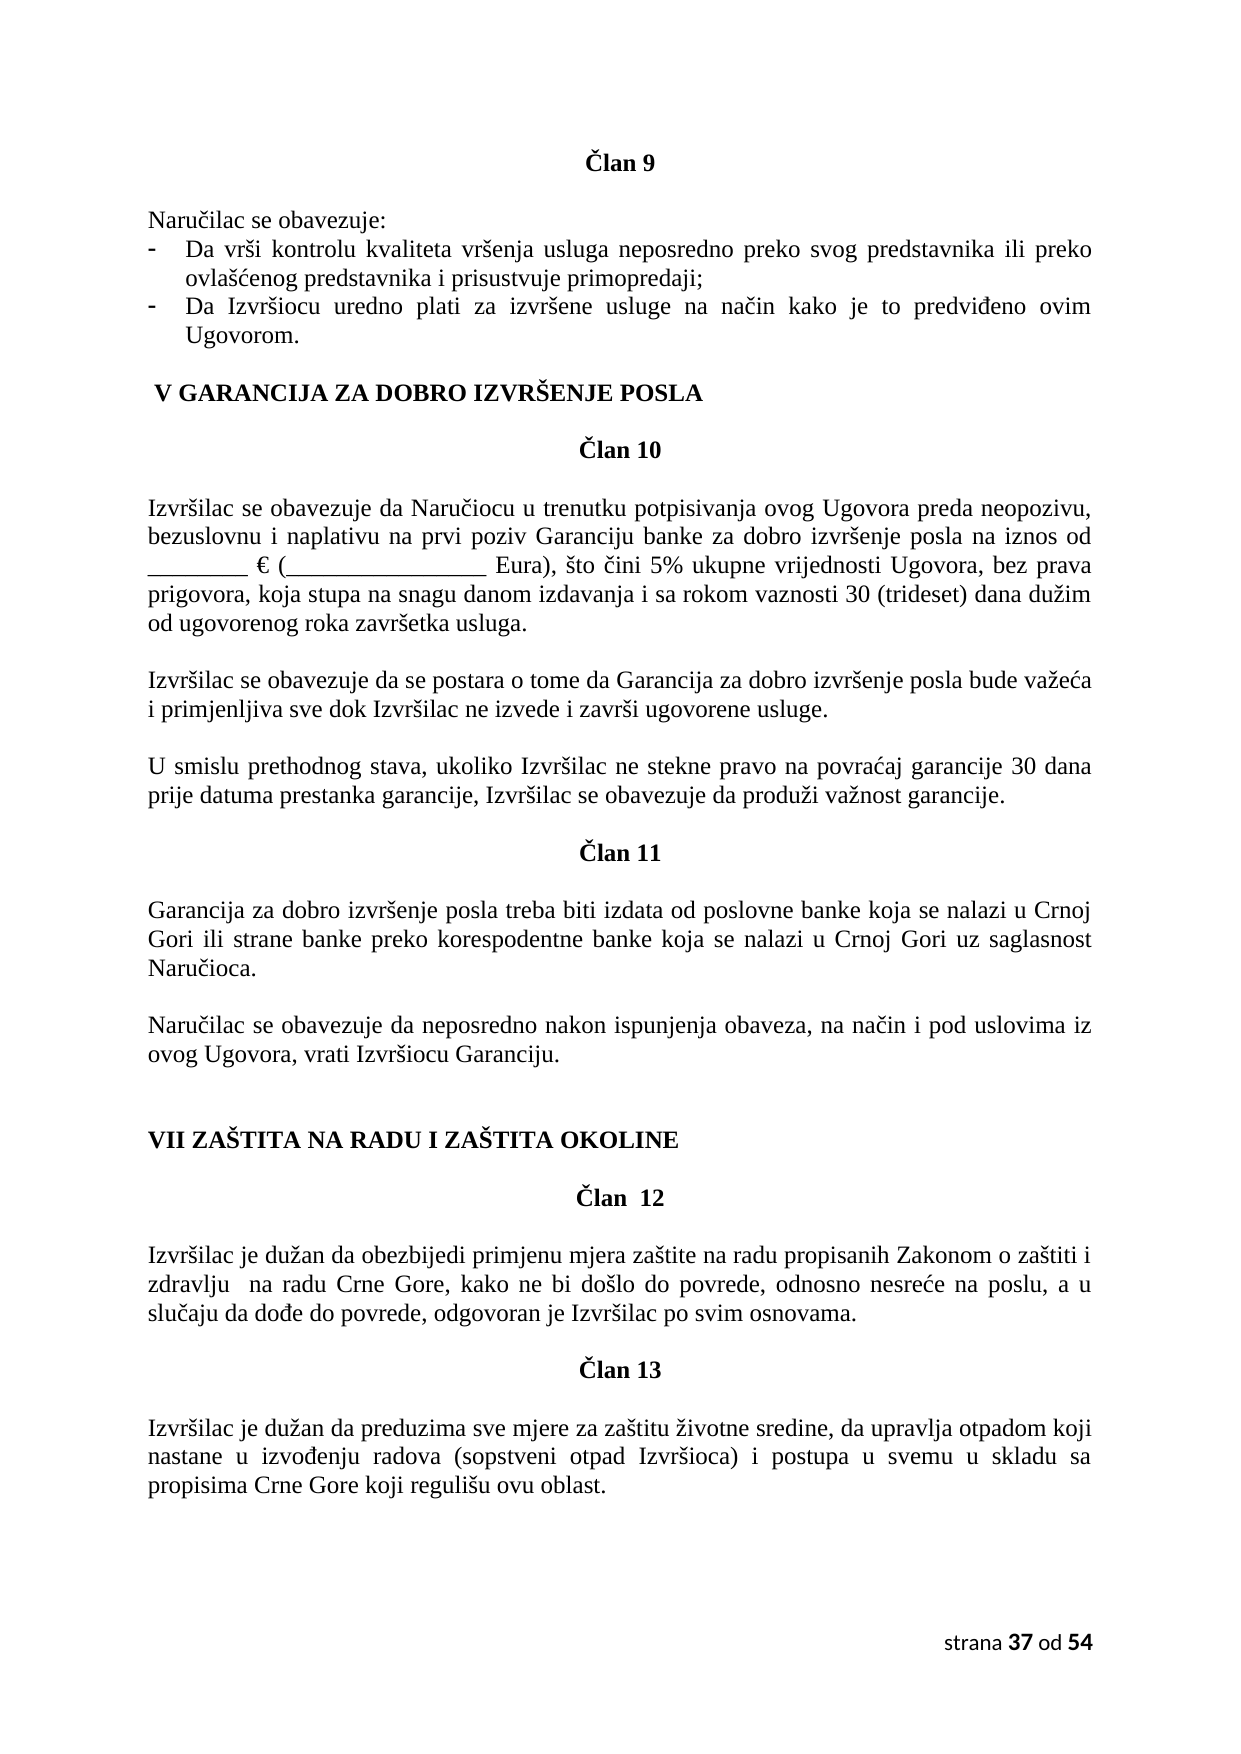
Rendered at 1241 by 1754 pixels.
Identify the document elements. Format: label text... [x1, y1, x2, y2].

text Član 11 [148, 838, 1093, 866]
text VII ZAŠTITA NA RADU I ZAŠTITA OKOLINE [148, 1125, 1093, 1154]
text Izvršilac se obavezuje da se postara o tome da Garancija za dobro izvršenje posla bude važeća i primjenljiva sve dok Izvršilac ne izvede i završi ugovorene usluge. [148, 665, 1093, 723]
list Da vrši kontrolu kvaliteta vršenja usluga neposredno preko svog predstavnika ili preko ovlašćenog predstavnika i prisustvuje primopredaji; [148, 234, 1093, 291]
text Član 10 [148, 435, 1093, 464]
text Naručilac se obavezuje da neposredno nakon ispunjenja obaveza, na način i pod uslovima iz ovog Ugovora, vrati Izvršiocu Garanciju. [148, 1010, 1093, 1068]
text Izvršilac se obavezuje da Naručiocu u trenutku potpisivanja ovog Ugovora preda neopozivu, bezuslovnu i naplativu na prvi poziv Garanciju banke za dobro izvršenje posla na iznos od ________ € (________________ Eura), što čini 5% ukupne vrijednosti Ugovora, bez prava prigovora, koja stupa na snagu danom izdavanja i sa rokom vaznosti 30 (trideset) dana dužim od ugovorenog roka završetka usluga. [148, 493, 1093, 636]
text V GARANCIJA ZA DOBRO IZVRŠENJE POSLA [148, 378, 1093, 406]
text Član 13 [148, 1355, 1093, 1384]
list Da Izvršiocu uredno plati za izvršene usluge na način kako je to predviđeno ovim Ugovorom. [148, 291, 1093, 349]
text Garancija za dobro izvršenje posla treba biti izdata od poslovne banke koja se nalazi u Crnoj Gori ili strane banke preko korespodentne banke koja se nalazi u Crnoj Gori uz saglasnost Naručioca. [148, 895, 1093, 981]
text Član 12 [148, 1183, 1093, 1211]
text Naručilac se obavezuje: [148, 205, 1093, 234]
text Izvršilac je dužan da preduzima sve mjere za zaštitu životne sredine, da upravlja otpadom koji nastane u izvođenju radova (sopstveni otpad Izvršioca) i postupa u svemu u skladu sa propisima Crne Gore koji regulišu ovu oblast. [148, 1413, 1093, 1499]
text Član 9 [148, 148, 1093, 176]
text U smislu prethodnog stava, ukoliko Izvršilac ne stekne pravo na povraćaj garancije 30 dana prije datuma prestanka garancije, Izvršilac se obavezuje da produži važnost garancije. [148, 751, 1093, 809]
text Izvršilac je dužan da obezbijedi primjenu mjera zaštite na radu propisanih Zakonom o zaštiti i zdravlju na radu Crne Gore, kako ne bi došlo do povrede, odnosno nesreće na poslu, a u slučaju da dođe do povrede, odgovoran je Izvršilac po svim osnovama. [148, 1240, 1093, 1326]
